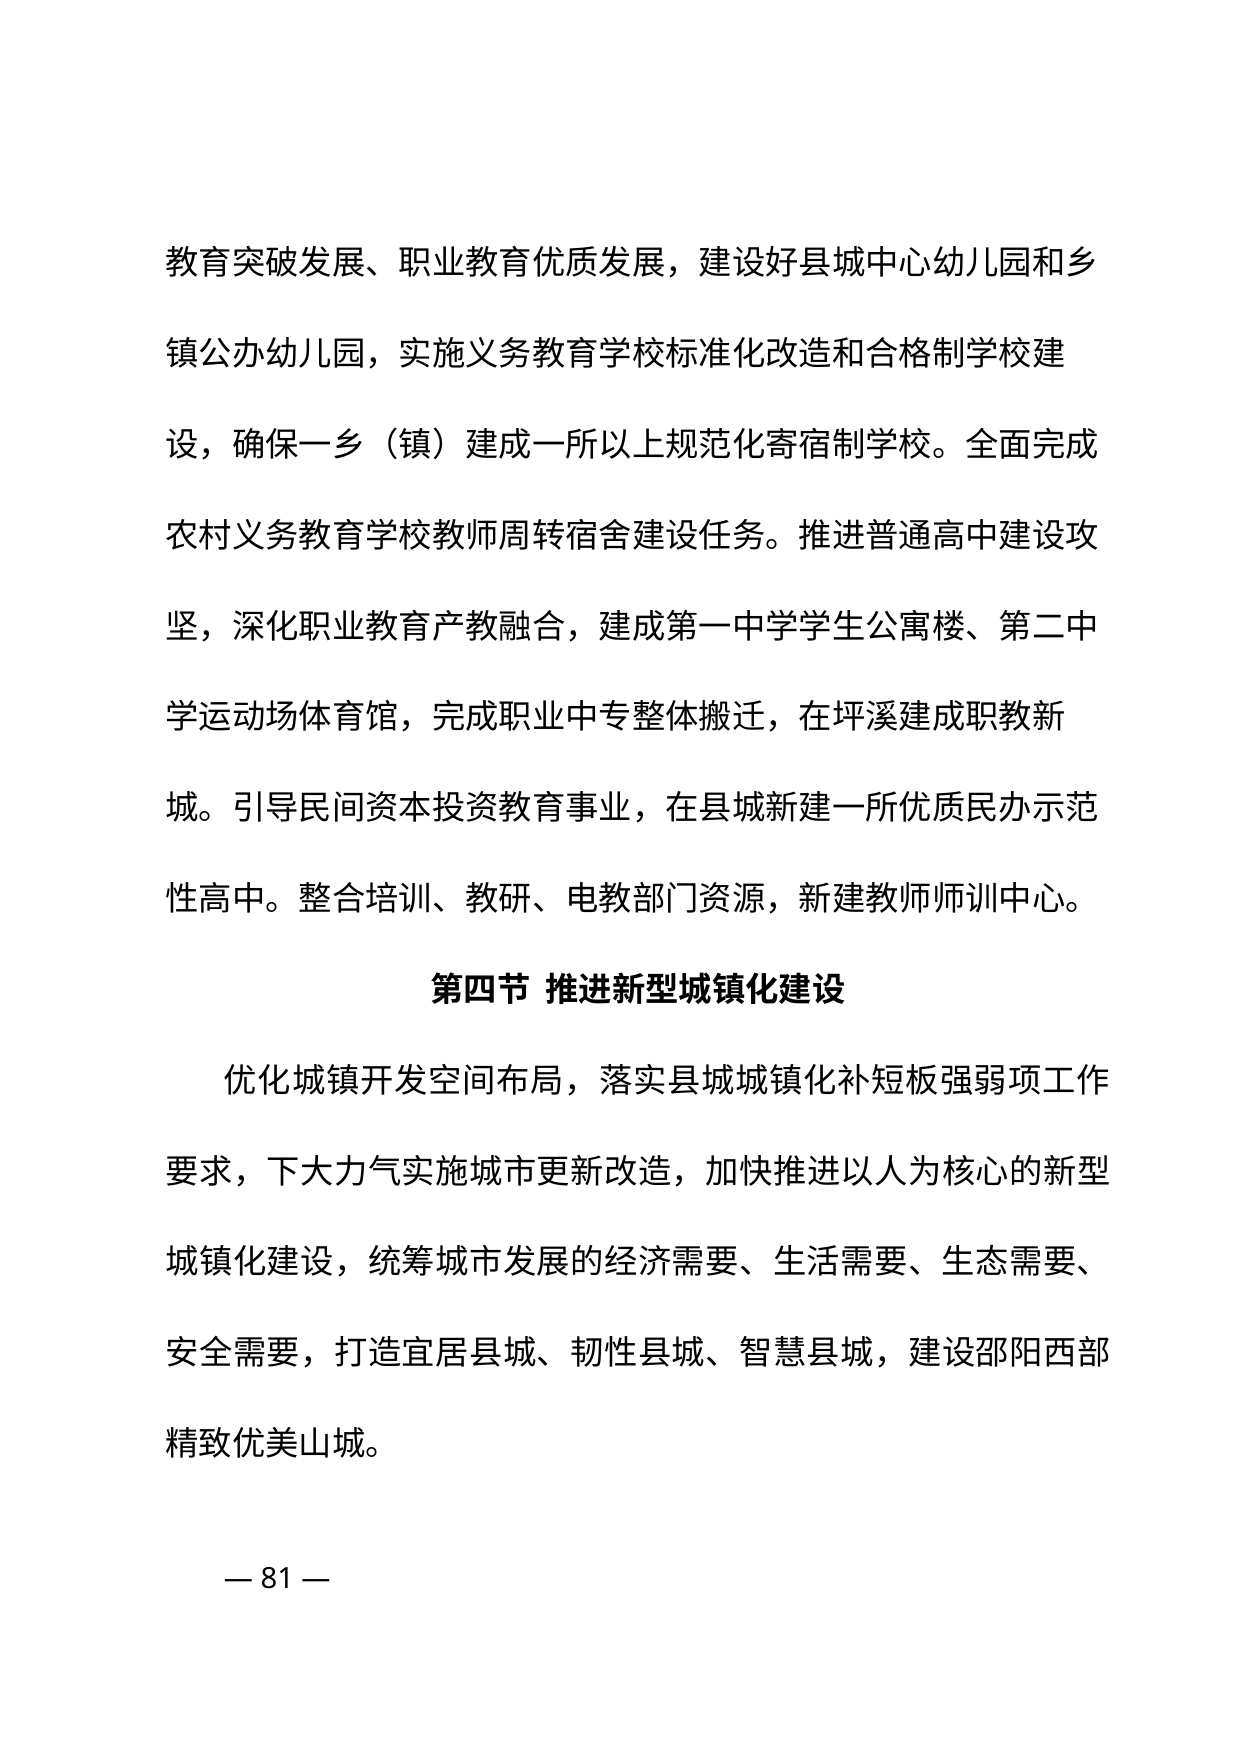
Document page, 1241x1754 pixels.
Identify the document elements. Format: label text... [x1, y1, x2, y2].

text 第四节 推进新型城镇化建设 [165, 941, 1110, 1032]
text 优化城镇开发空间布局，落实县城城镇化补短板强弱项工作要求，下大力气实施城市更新改造，加快推进以人为核心的新型城镇化建设，统筹城市发展的经济需要、生活需要、生态需要、安全需要，打造宜居县城、韧性县城、智慧县城，建设邵阳西部精致优美山城。 [165, 1032, 1110, 1486]
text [165, 215, 1110, 941]
